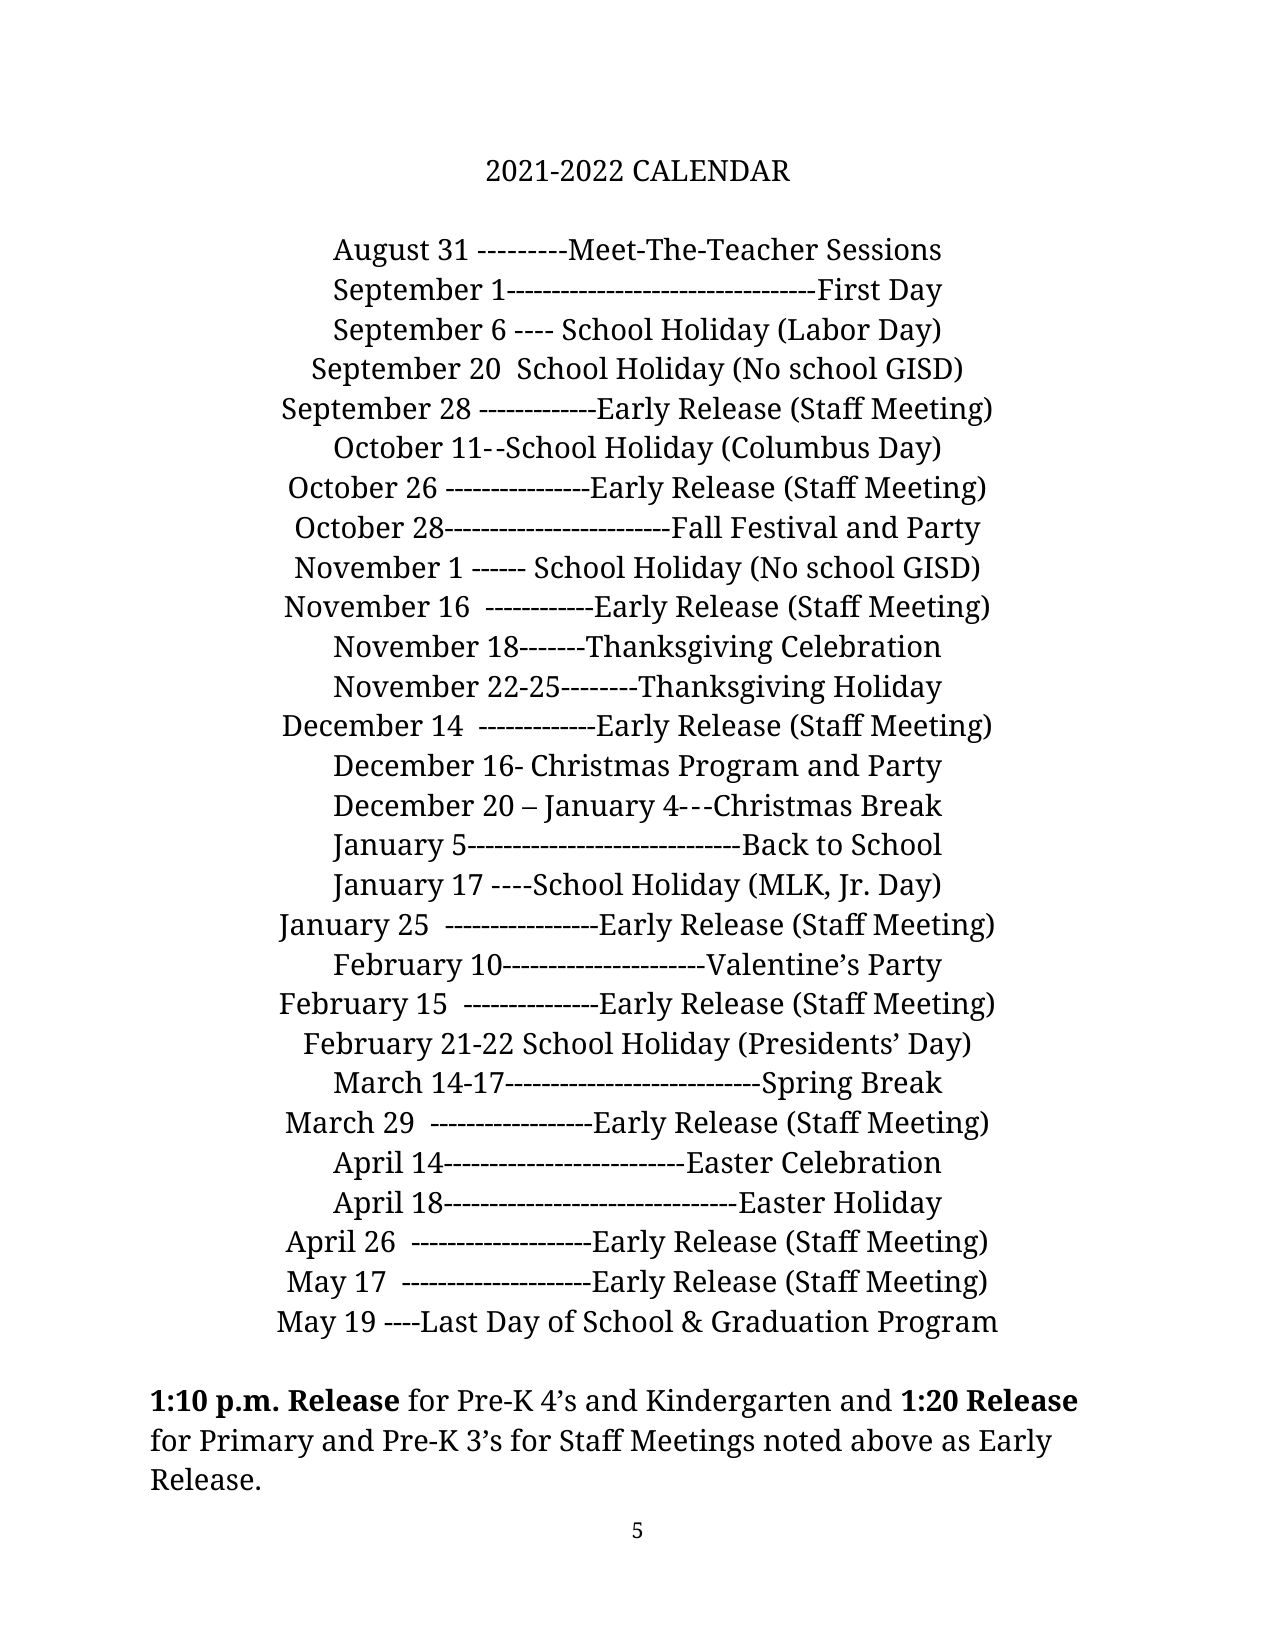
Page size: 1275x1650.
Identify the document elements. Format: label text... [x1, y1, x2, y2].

text April 14 Easter Celebration [150, 1142, 1125, 1182]
text November 16 ------------Early Release (Staff Meeting) [150, 587, 1125, 626]
text December 16 Christmas Program and Party [150, 745, 1125, 785]
text 1:10 p.m. Release for Pre-K 4’s and Kindergarten and 1:20 Release for Primary and Pre-K 3’s for Staff Meetings noted above as Early Release. [150, 1380, 1125, 1499]
text November 22-25 Thanksgiving Holiday [150, 666, 1125, 706]
text September 1 First Day [150, 269, 1125, 309]
text January 17 School Holiday (MLK, Jr. Day) [150, 864, 1125, 904]
text April 18 Easter Holiday [150, 1182, 1125, 1222]
text May 17 ---------------------Early Release (Staff Meeting) [150, 1261, 1125, 1301]
text November 1 ------ School Holiday (No school GISD) [150, 547, 1125, 587]
text March 29 ------------------Early Release (Staff Meeting) [150, 1102, 1125, 1142]
text February 21-22 School Holiday (Presidents’ Day) [150, 1023, 1125, 1063]
text October 28------------------------- Fall Festival and Party [150, 507, 1125, 547]
text January 5 Back to School [150, 825, 1125, 864]
text January 25 -----------------Early Release (Staff Meeting) [150, 904, 1125, 944]
text October 11 School Holiday (Columbus Day) [150, 428, 1125, 467]
text March 14-17 Spring Break [150, 1063, 1125, 1102]
text April 26 --------------------Early Release (Staff Meeting) [150, 1222, 1125, 1261]
text 2021-2022 CALENDAR [150, 150, 1125, 190]
text May 19 ----Last Day of School & Graduation Program [150, 1301, 1125, 1341]
text October 26 ----------------Early Release (Staff Meeting) [150, 467, 1125, 507]
text September 28 -------------Early Release (Staff Meeting) [150, 388, 1125, 428]
text September 20 School Holiday (No school GISD) [150, 348, 1125, 388]
text December 14 -------------Early Release (Staff Meeting) [150, 706, 1125, 745]
text February 10 Valentine’s Party [150, 944, 1125, 983]
text December 20 – January 4 Christmas Break [150, 785, 1125, 825]
text February 15 ---------------Early Release (Staff Meeting) [150, 983, 1125, 1023]
text August 31 Meet-The-Teacher Sessions [150, 229, 1125, 269]
text September 6 School Holiday (Labor Day) [150, 309, 1125, 348]
text November 18 Thanksgiving Celebration [150, 626, 1125, 666]
